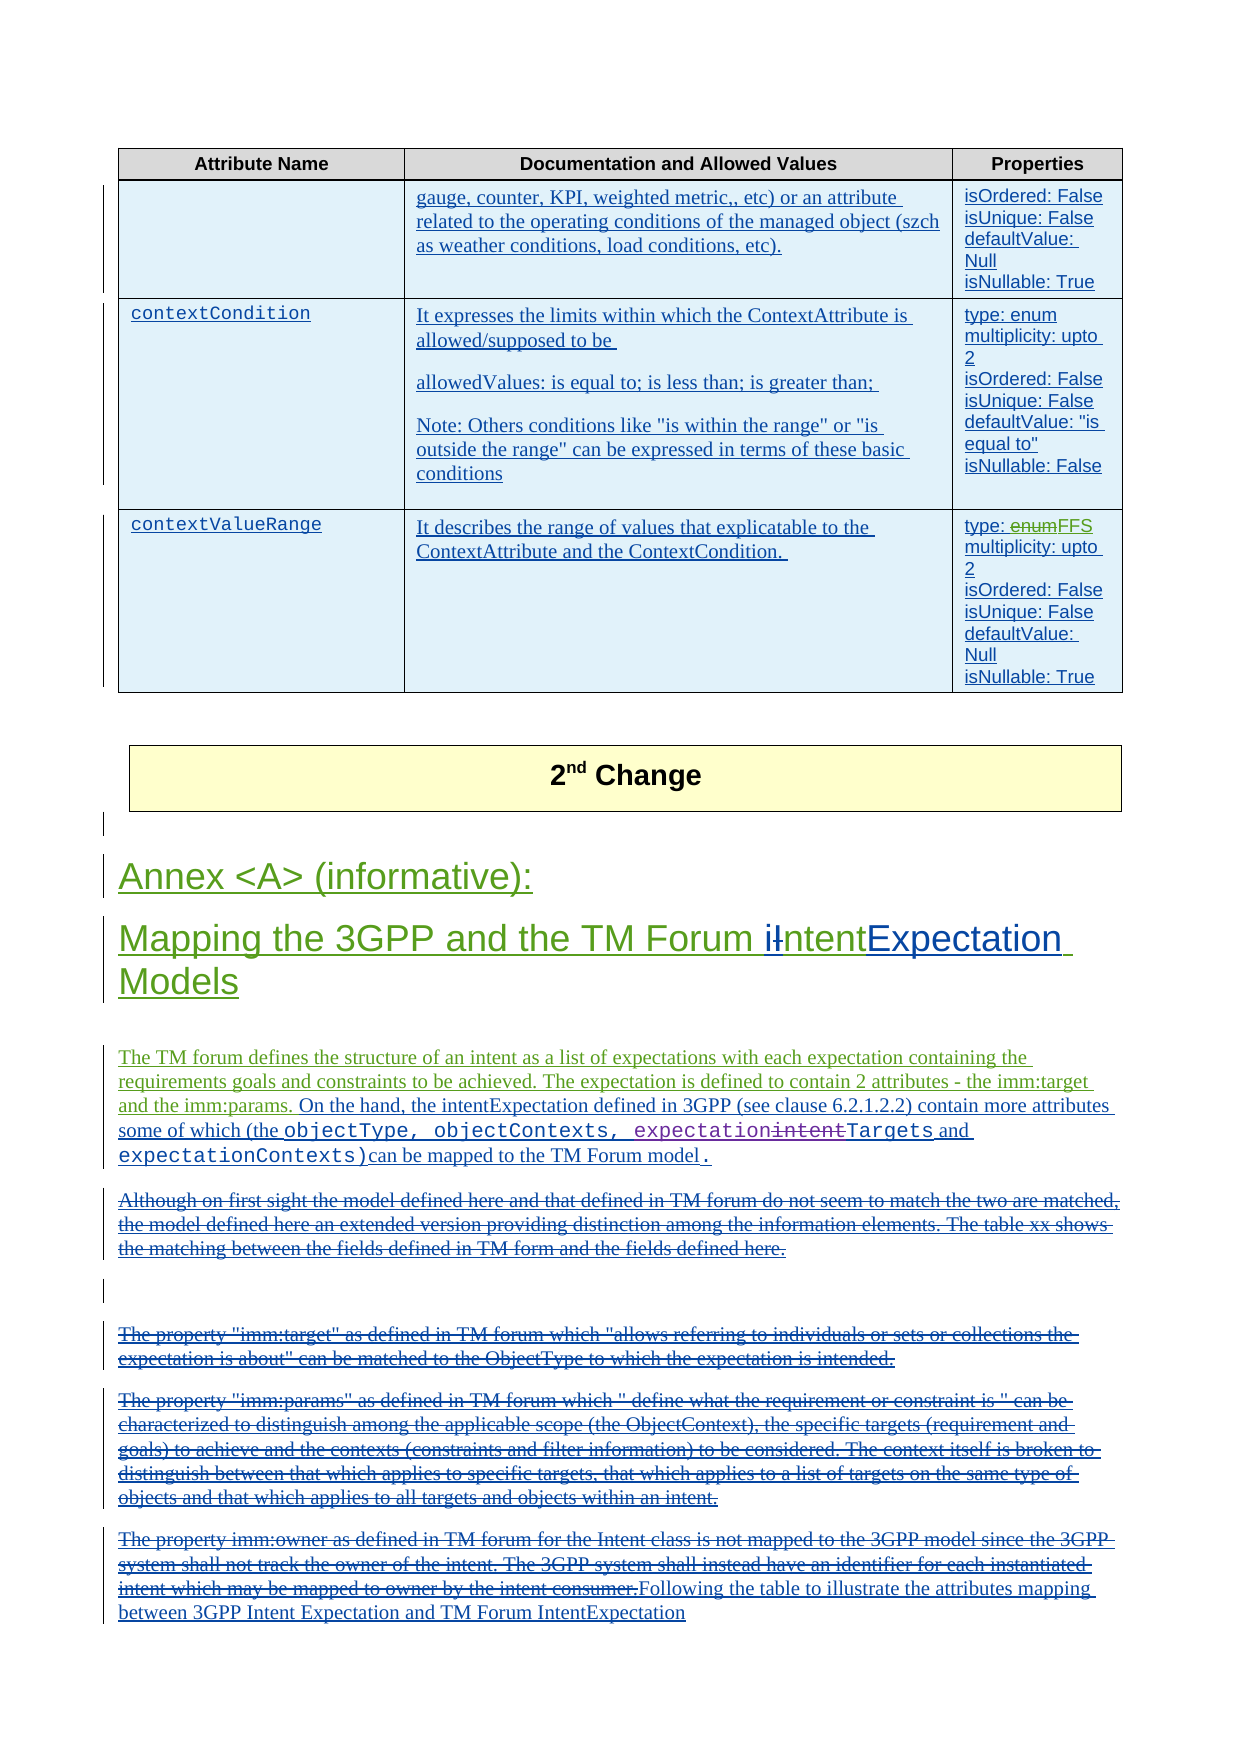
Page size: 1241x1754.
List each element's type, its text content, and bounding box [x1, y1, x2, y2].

table_header Documentation and Allowed Values [405, 149, 952, 179]
table_header Attribute Name [119, 149, 404, 179]
table_header Properties [953, 149, 1122, 179]
table_header 2nd Change [130, 746, 1121, 811]
